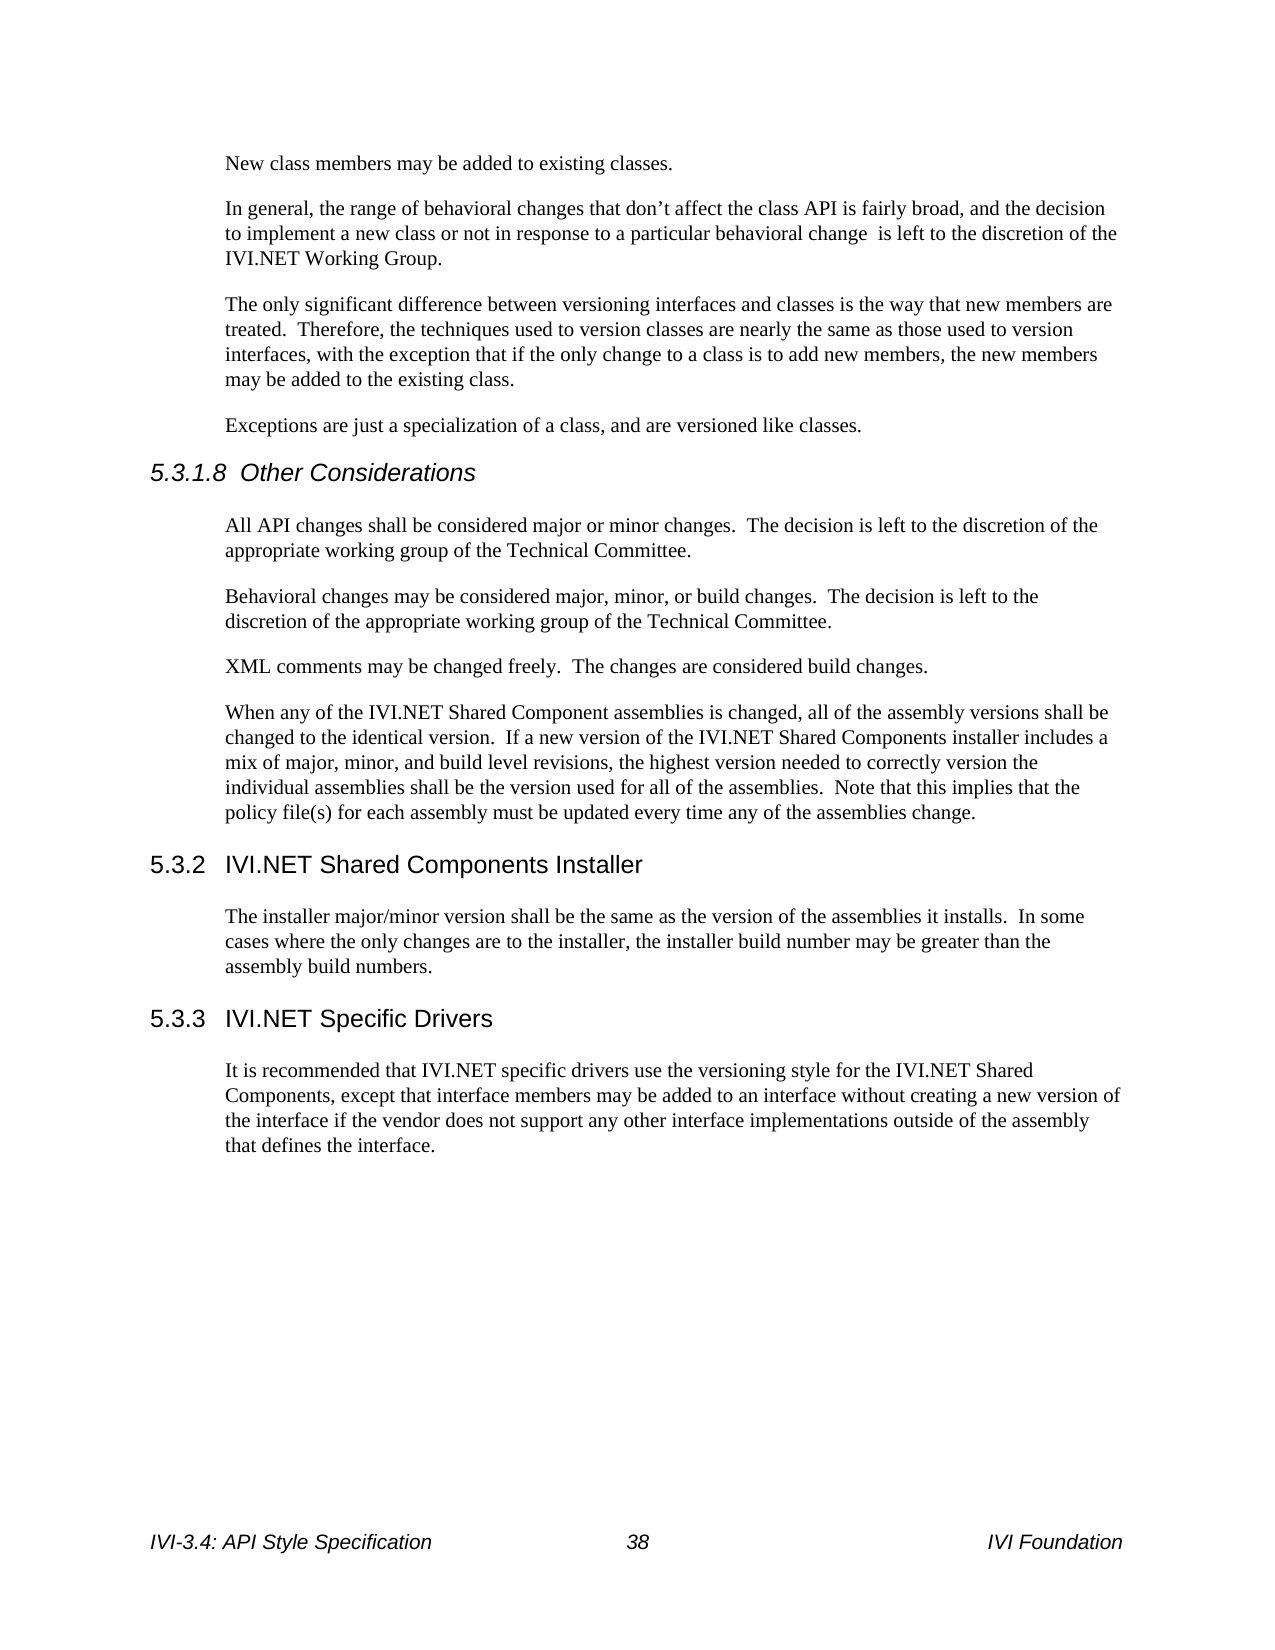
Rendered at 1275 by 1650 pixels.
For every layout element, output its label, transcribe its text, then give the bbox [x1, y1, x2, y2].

subtitle IVI.NET Shared Components Installer [150, 850, 1125, 878]
text The installer major/minor version shall be the same as the version of the assemblies it installs. In some cases where the only changes are to the installer, the installer build number may be greater than the assembly build numbers. [225, 903, 1125, 978]
text It is recommended that IVI.NET specific drivers use the versioning style for the IVI.NET Shared Components, except that interface members may be added to an interface without creating a new version of the interface if the vendor does not support any other interface implementations outside of the assembly that defines the interface. [225, 1057, 1125, 1157]
text XML comments may be changed freely. The changes are considered build changes. [225, 654, 1125, 679]
text The only significant difference between versioning interfaces and classes is the way that new members are treated. Therefore, the techniques used to version classes are nearly the same as those used to version interfaces, with the exception that if the only change to a class is to add new members, the new members may be added to the existing class. [225, 292, 1125, 392]
text In general, the range of behavioral changes that don’t affect the class API is fairly broad, and the decision to implement a new class or not in response to a particular behavioral change is left to the discretion of the IVI.NET Working Group. [225, 196, 1125, 271]
subtitle IVI.NET Specific Drivers [150, 1003, 1125, 1032]
text New class members may be added to existing classes. [225, 150, 1125, 175]
text Behavioral changes may be considered major, minor, or build changes. The decision is left to the discretion of the appropriate working group of the Technical Committee. [225, 583, 1125, 633]
subtitle Other Considerations [150, 458, 1125, 487]
text All API changes shall be considered major or minor changes. The decision is left to the discretion of the appropriate working group of the Technical Committee. [225, 512, 1125, 562]
text Exceptions are just a specialization of a class, and are versioned like classes. [225, 412, 1125, 437]
text When any of the IVI.NET Shared Component assemblies is changed, all of the assembly versions shall be changed to the identical version. If a new version of the IVI.NET Shared Components installer includes a mix of major, minor, and build level revisions, the highest version needed to correctly version the individual assemblies shall be the version used for all of the assemblies. Note that this implies that the policy file(s) for each assembly must be updated every time any of the assemblies change. [225, 700, 1125, 825]
